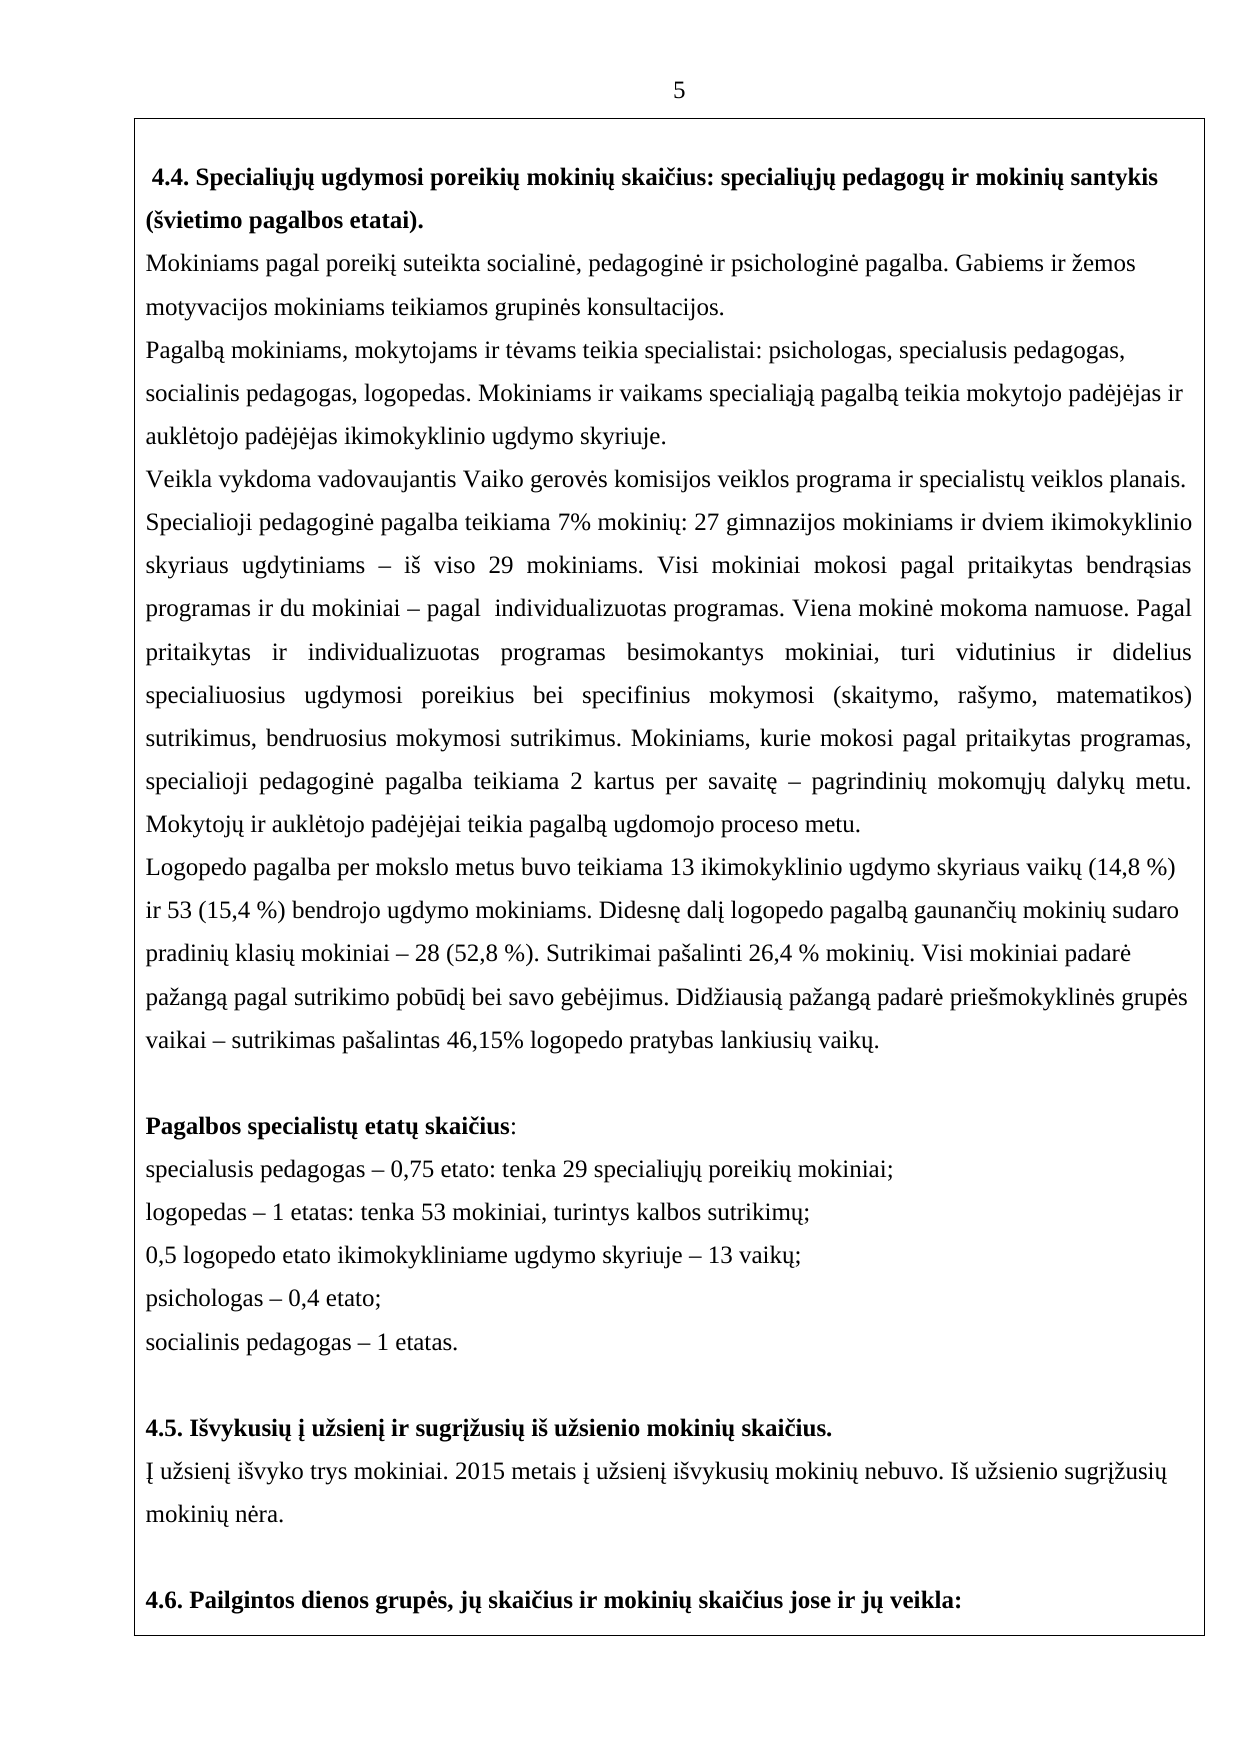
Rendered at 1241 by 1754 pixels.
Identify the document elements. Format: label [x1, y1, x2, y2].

table_cell [135, 119, 1204, 1635]
